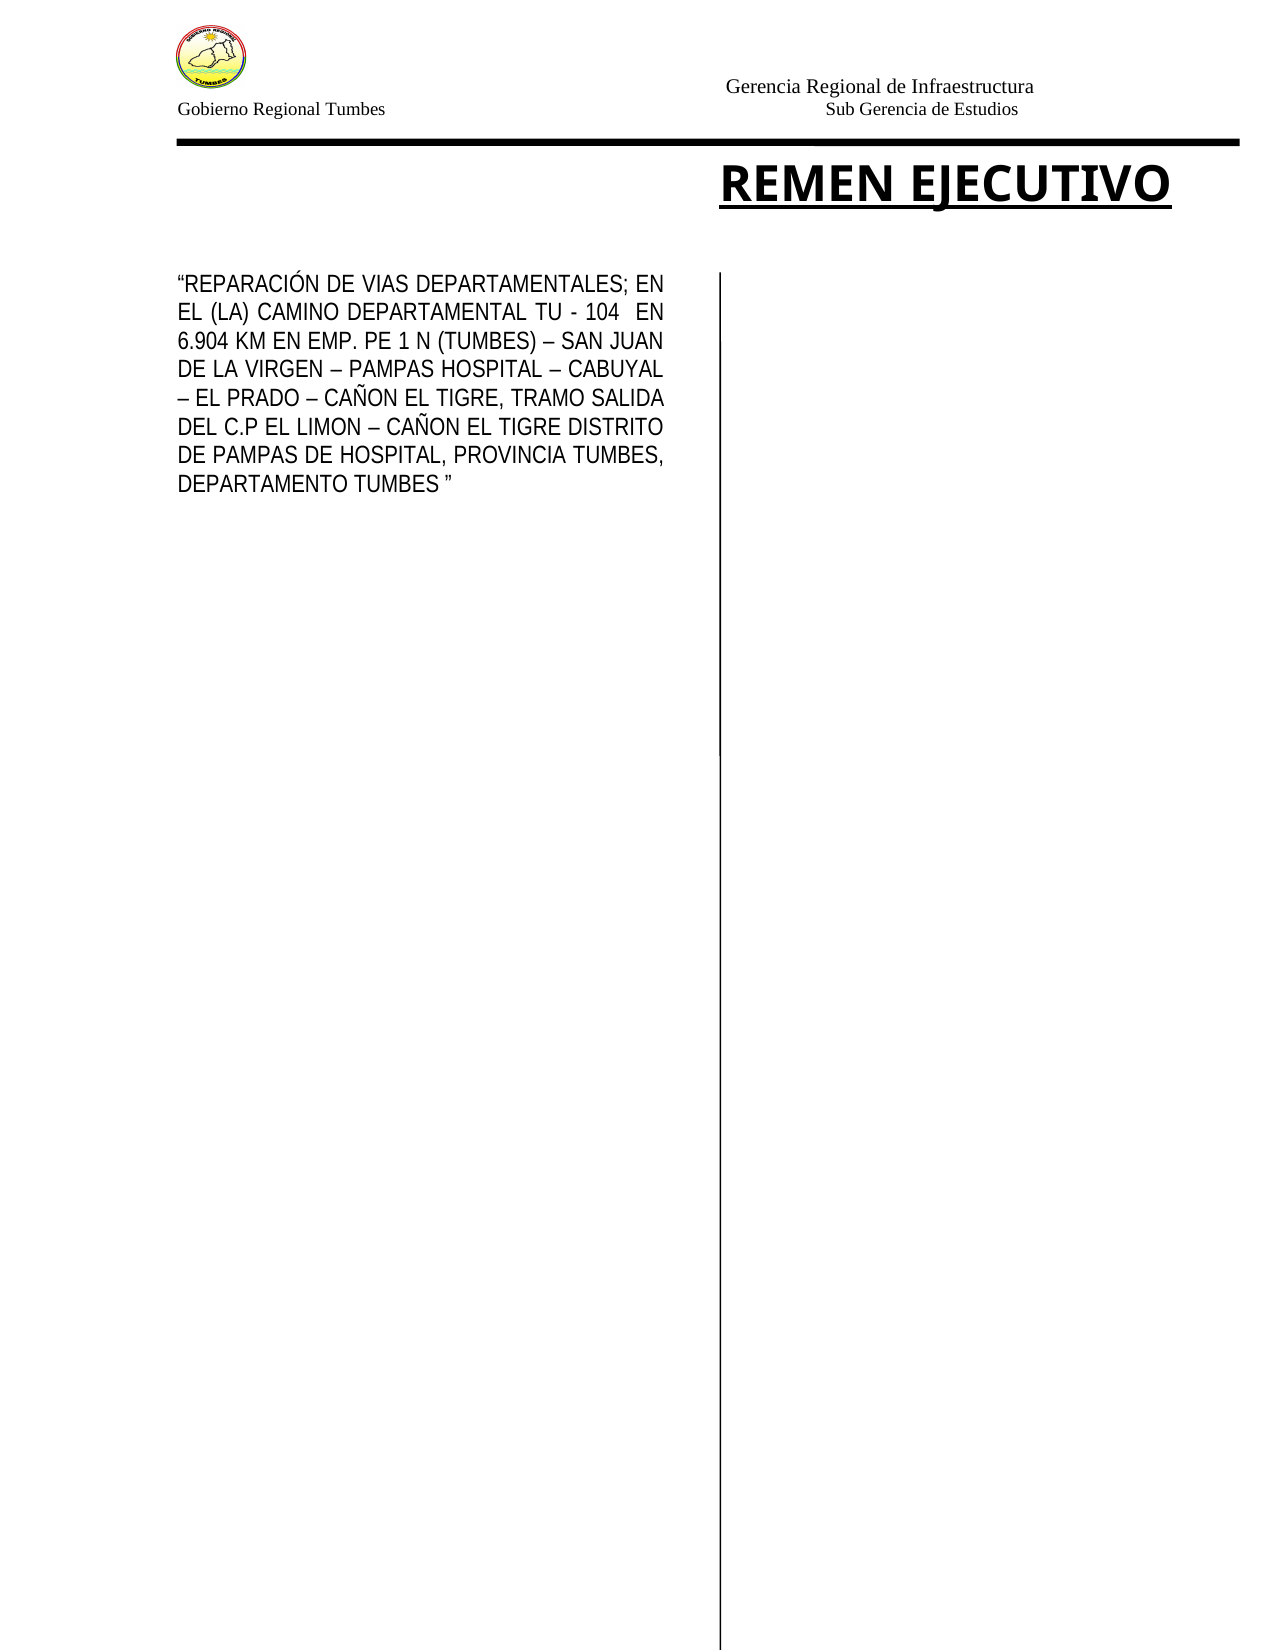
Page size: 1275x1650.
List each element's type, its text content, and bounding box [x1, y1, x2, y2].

picture [175, 25, 247, 89]
text REMEN EJECUTIVO [177, 148, 1172, 216]
text “REPARACIÓN DE VIAS DEPARTAMENTALES; EN EL (LA) CAMINO DEPARTAMENTAL TU - 104 EN 6.904 KM EN EMP. PE 1 N (TUMBES) – SAN JUAN DE LA VIRGEN – PAMPAS HOSPITAL – CABUYAL – EL PRADO – CAÑON EL TIGRE, TRAMO SALIDA DEL C.P EL LIMON – CAÑON EL TIGRE DISTRITO DE PAMPAS DE HOSPITAL, PROVINCIA TUMBES, DEPARTAMENTO TUMBES ” [177, 268, 664, 498]
